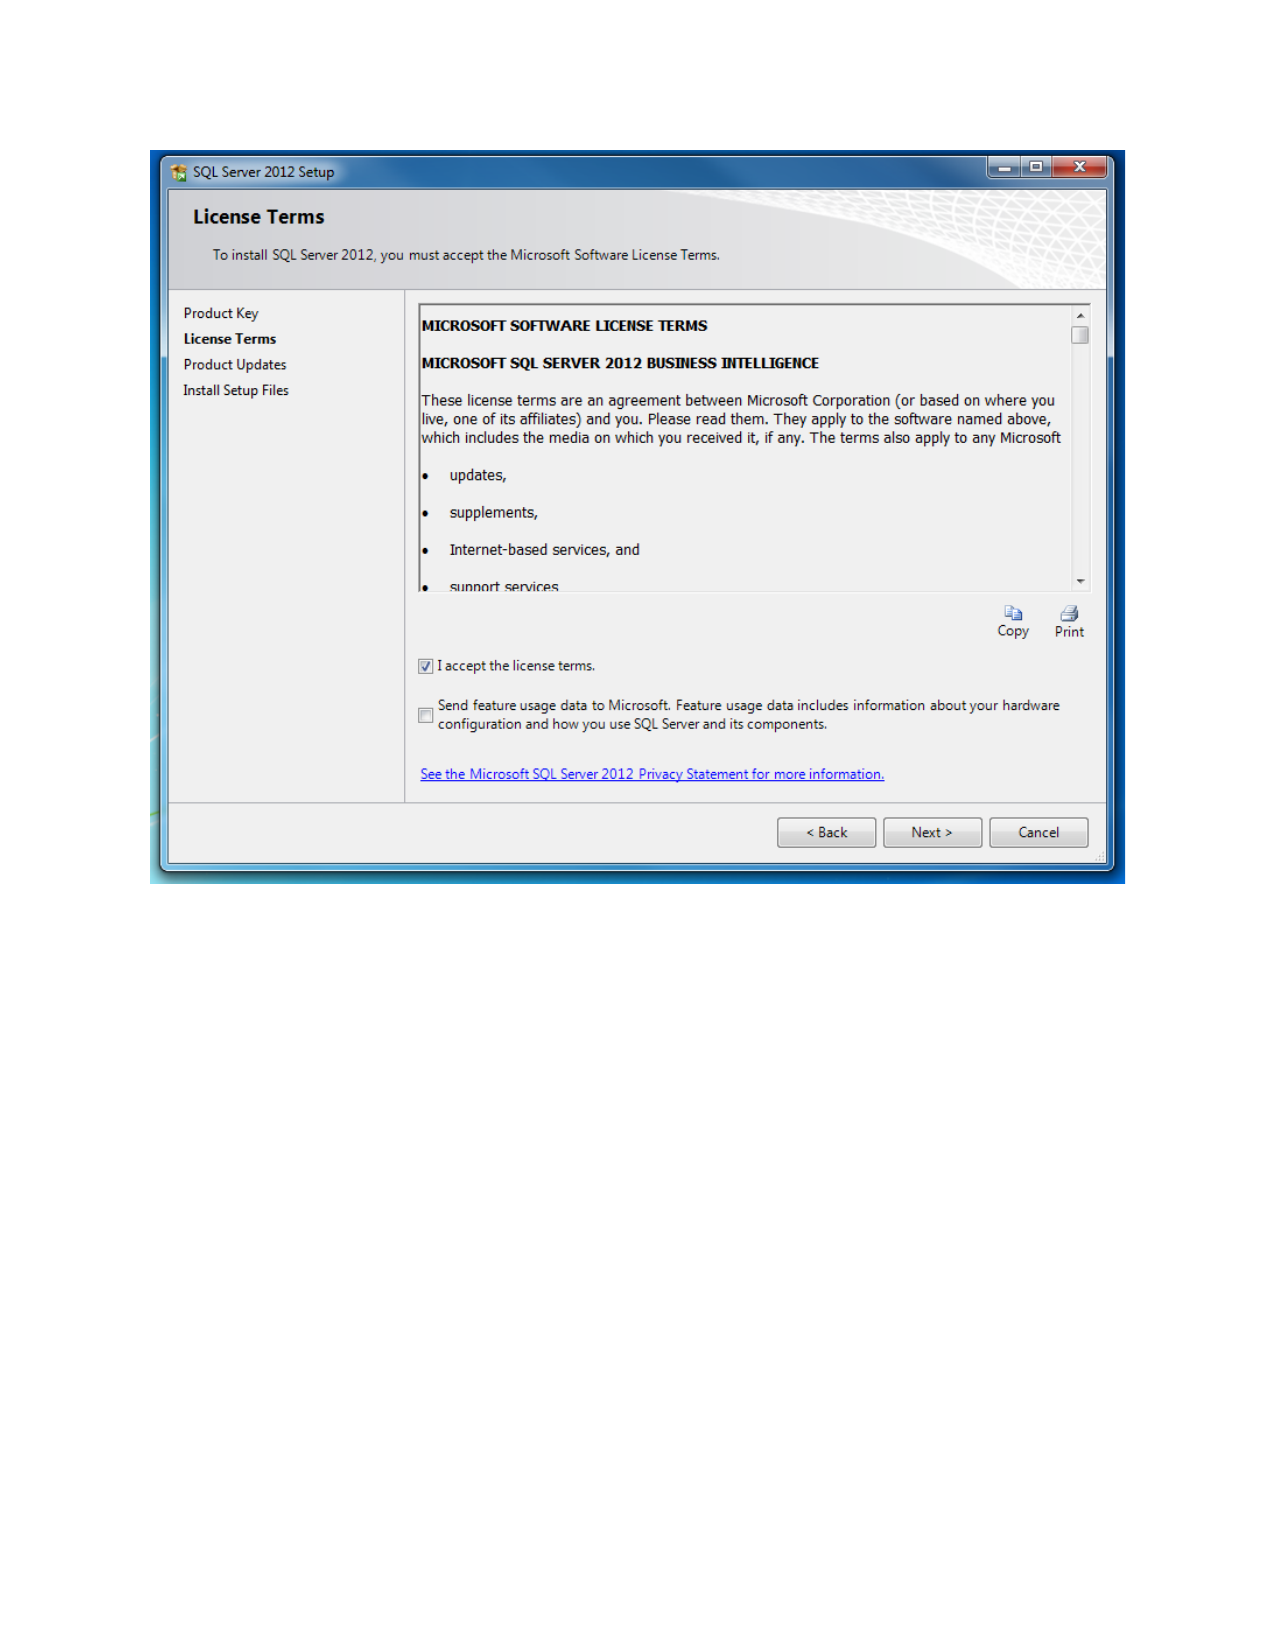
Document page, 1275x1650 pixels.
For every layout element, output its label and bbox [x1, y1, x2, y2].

picture [150, 150, 1125, 884]
